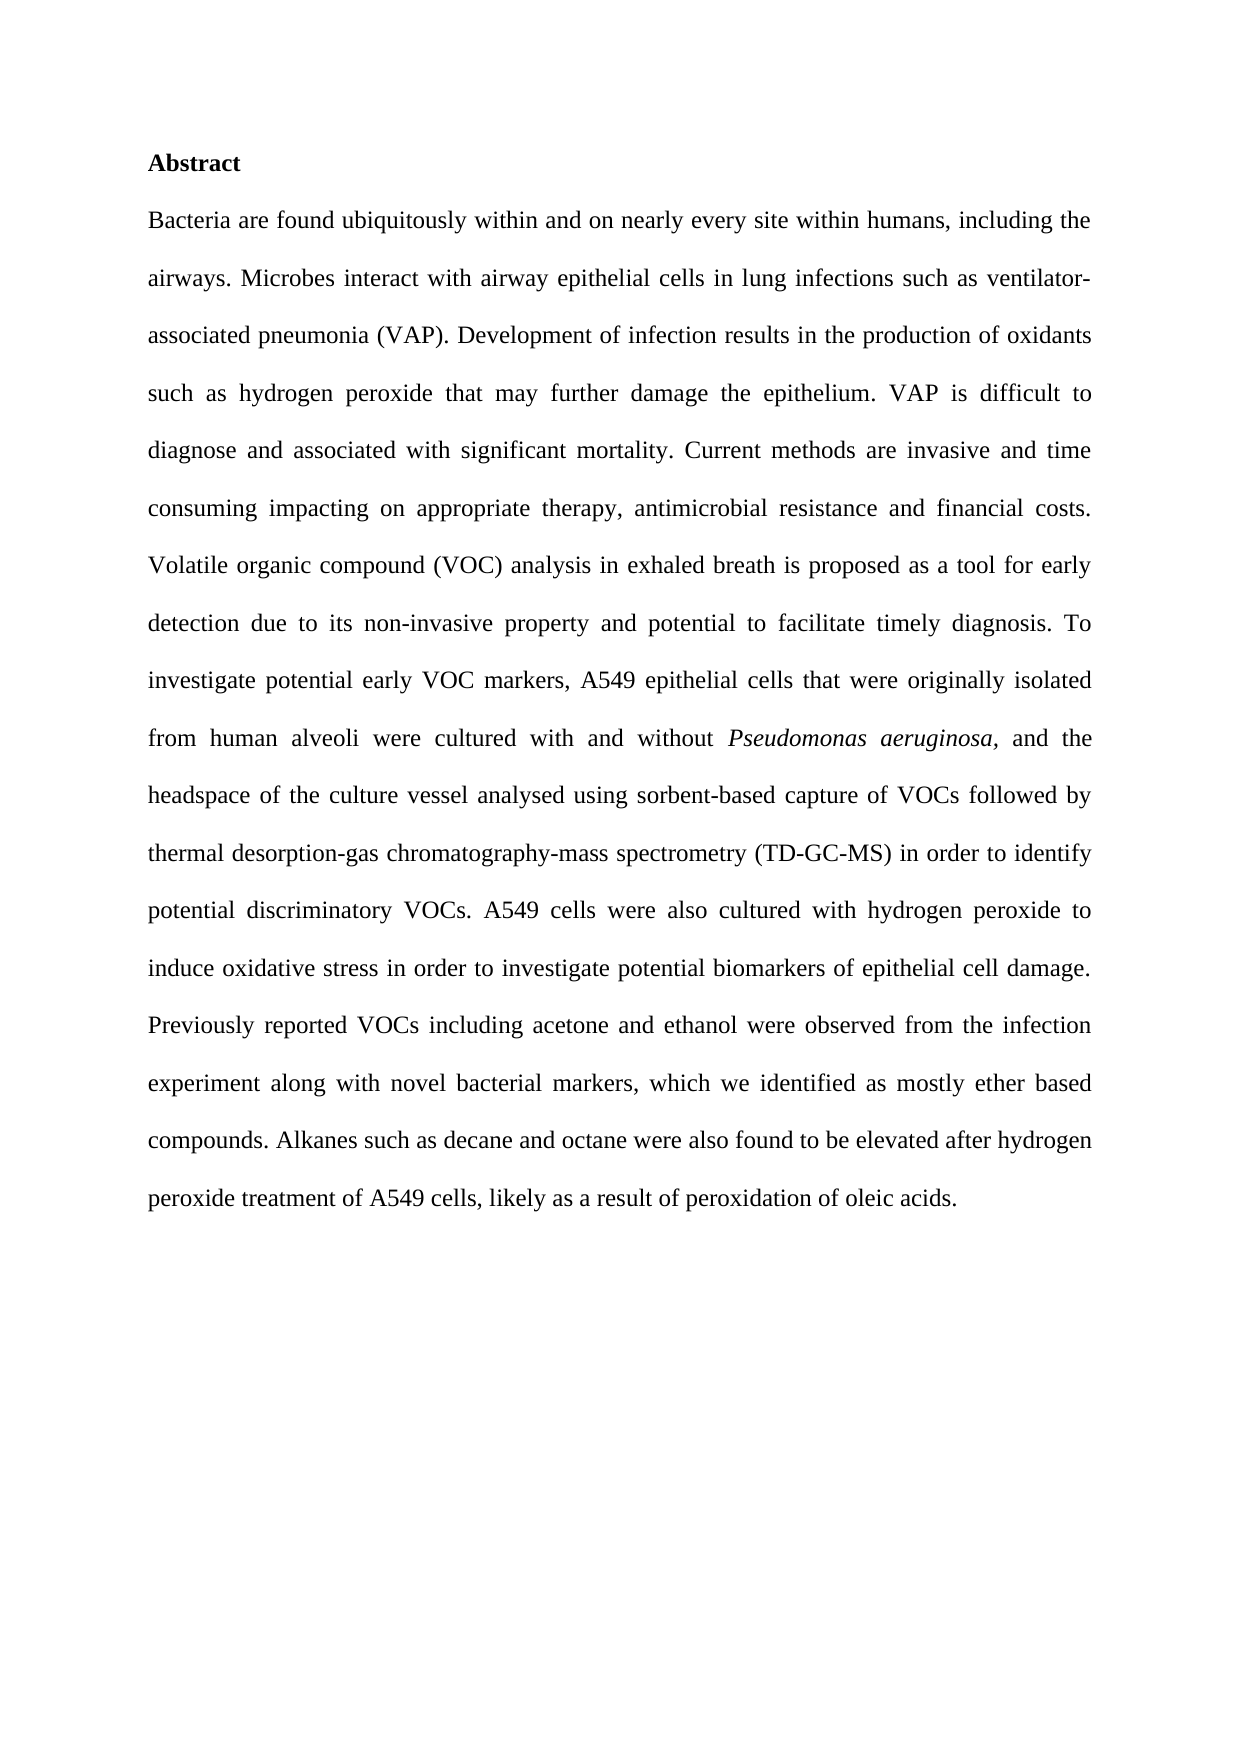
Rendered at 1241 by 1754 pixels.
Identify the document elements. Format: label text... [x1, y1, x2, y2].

text Bacteria are found ubiquitously within and on nearly every site within humans, including the airways. Microbes interact with airway epithelial cells in lung infections such as ventilator-associated pneumonia (VAP). Development of infection results in the production of oxidants such as hydrogen peroxide that may further damage the epithelium. VAP is difficult to diagnose and associated with significant mortality. Current methods are invasive and time consuming impacting on appropriate therapy, antimicrobial resistance and financial costs. Volatile organic compound (VOC) analysis in exhaled breath is proposed as a tool for early detection due to its non-invasive property and potential to facilitate timely diagnosis. To investigate potential early VOC markers, A549 epithelial cells that were originally isolated from human alveoli were cultured with and without Pseudomonas aeruginosa, and the headspace of the culture vessel analysed using sorbent-based capture of VOCs followed by thermal desorption-gas chromatography-mass spectrometry (TD-GC-MS) in order to identify potential discriminatory VOCs. A549 cells were also cultured with hydrogen peroxide to induce oxidative stress in order to investigate potential biomarkers of epithelial cell damage. Previously reported VOCs including acetone and ethanol were observed from the infection experiment along with novel bacterial markers, which we identified as mostly ether based compounds. Alkanes such as decane and octane were also found to be elevated after hydrogen peroxide treatment of A549 cells, likely as a result of peroxidation of oleic acids. [148, 205, 1093, 1211]
text Abstract [148, 148, 1093, 176]
